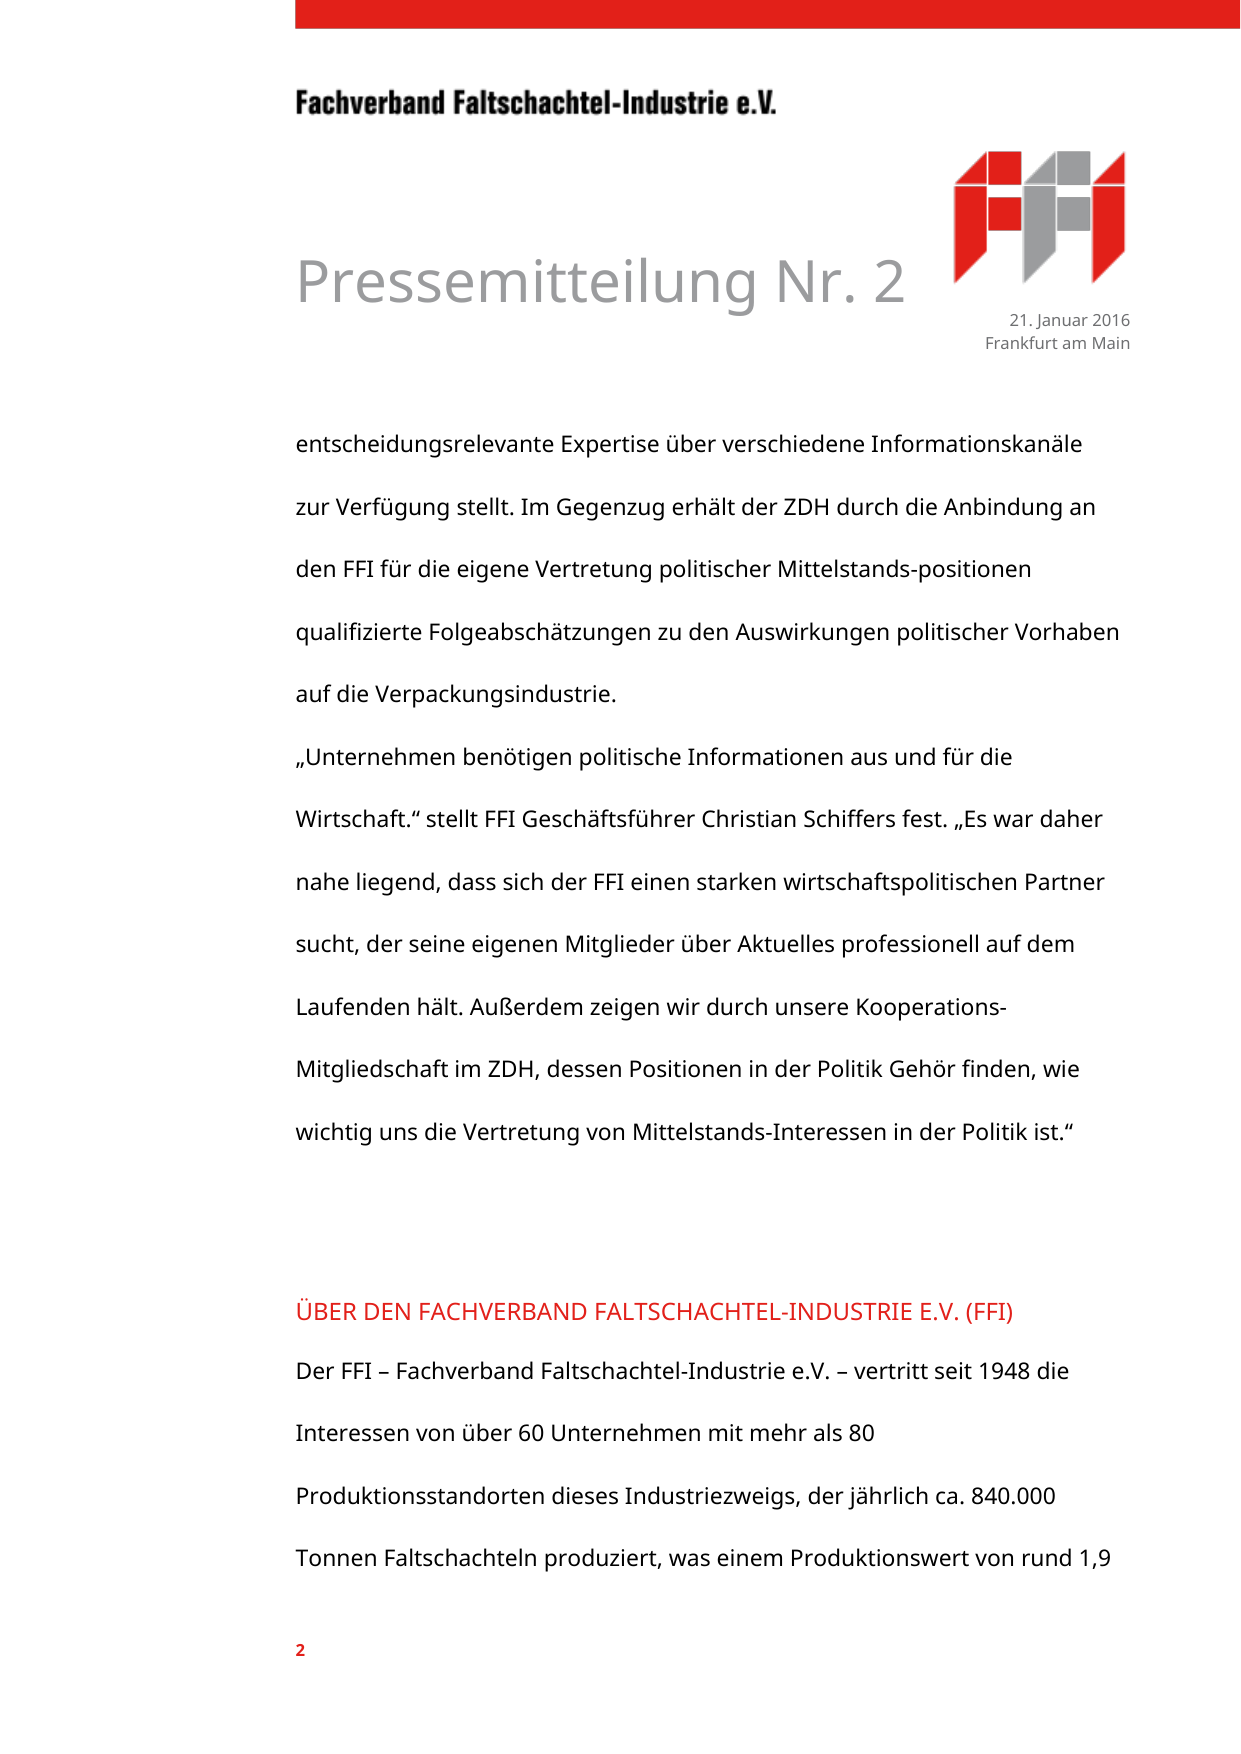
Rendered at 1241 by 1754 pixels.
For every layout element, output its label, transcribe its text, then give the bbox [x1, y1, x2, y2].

text „Unternehmen benötigen politische Informationen aus und für die Wirtschaft.“ stellt FFI Geschäftsführer Christian Schiffers fest. „Es war daher nahe liegend, dass sich der FFI einen starken wirtschaftspolitischen Partner sucht, der seine eigenen Mitglieder über Aktuelles professionell auf dem Laufenden hält. Außerdem zeigen wir durch unsere Kooperations-Mitgliedschaft im ZDH, dessen Positionen in der Politik Gehör finden, wie wichtig uns die Vertretung von Mittelstands-Interessen in der Politik ist.“ [295, 741, 1122, 1147]
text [295, 428, 1122, 709]
subtitle Über den Fachverband Faltschachtel-Industrie e.V. (FFI) [295, 1295, 1122, 1327]
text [295, 1354, 1122, 1573]
